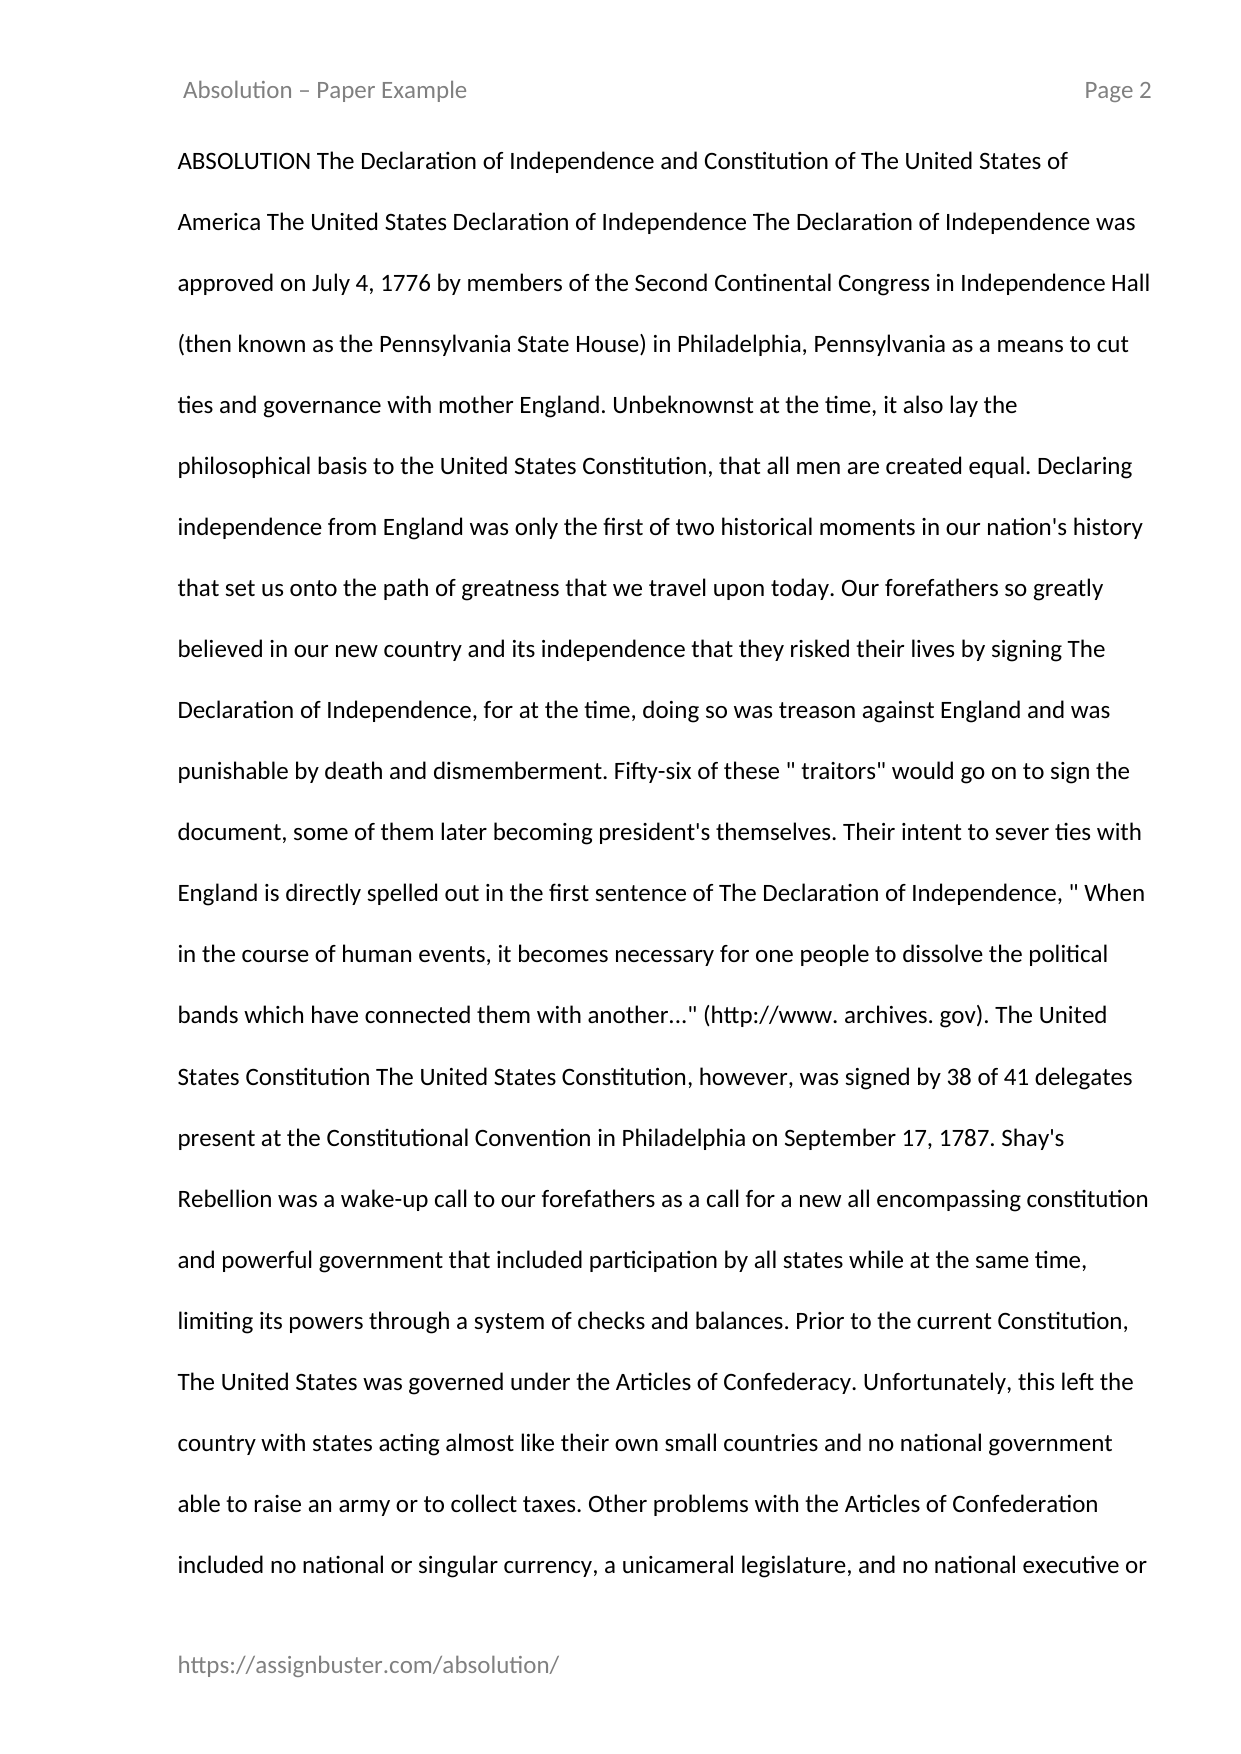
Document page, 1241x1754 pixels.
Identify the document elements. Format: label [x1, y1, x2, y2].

text [177, 145, 1152, 1579]
